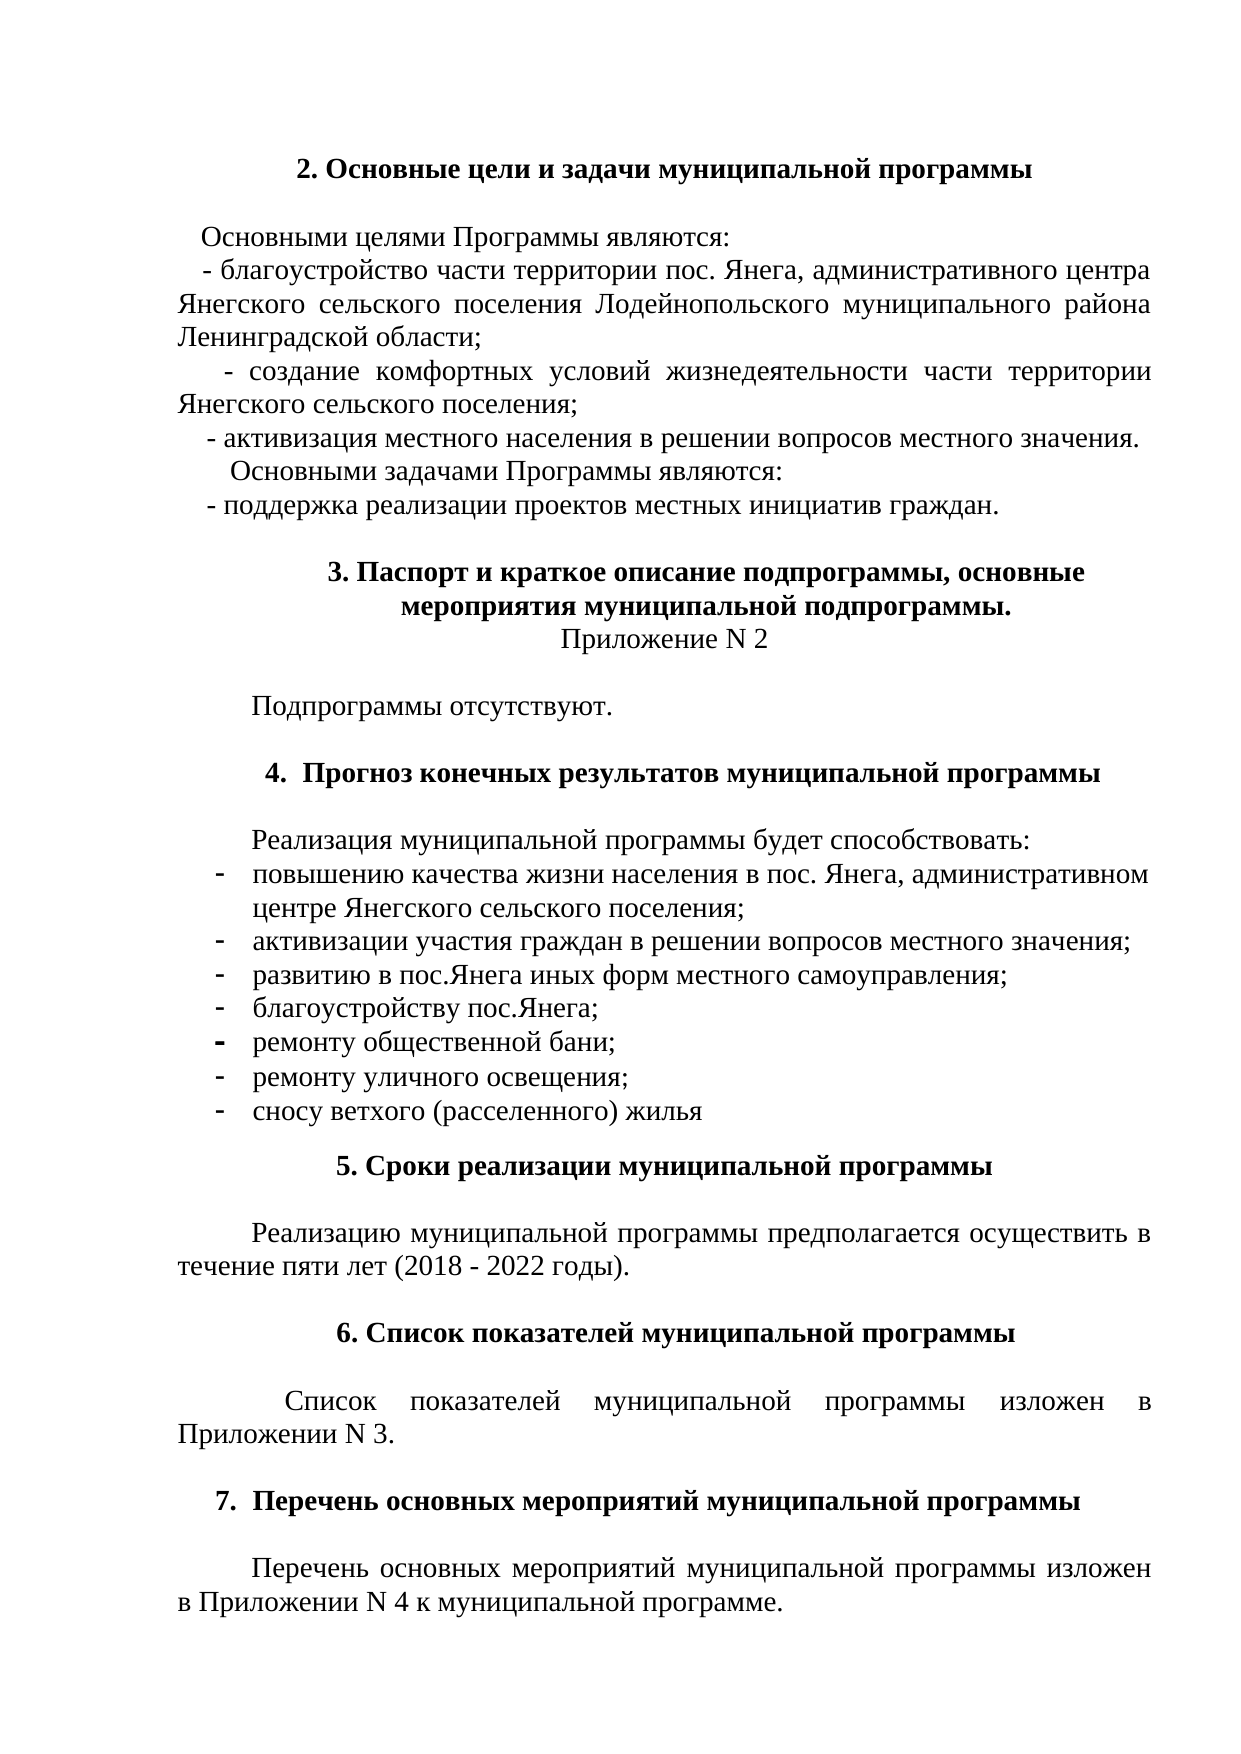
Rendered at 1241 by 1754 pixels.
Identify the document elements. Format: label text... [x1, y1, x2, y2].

list Перечень основных мероприятий муниципальной программы [215, 1483, 1152, 1517]
list повышению качества жизни населения в пос. Янега, административном центре Янегского сельского поселения; [215, 856, 1152, 923]
text 6. Список показателей муниципальной программы [201, 1316, 1152, 1349]
list ремонту уличного освещения; [215, 1058, 1152, 1093]
text - активизация местного населения в решении вопросов местного значения. [177, 420, 1152, 453]
list - поддержка реализации проектов местных инициатив граждан. [177, 487, 1152, 521]
text 5. Сроки реализации муниципальной программы [177, 1148, 1152, 1181]
text Подпрограммы отсутствуют. [177, 688, 1152, 722]
list благоустройству пос.Янега; [215, 991, 1152, 1024]
list сносу ветхого (расселенного) жилья [215, 1093, 1152, 1127]
text Перечень основных мероприятий муниципальной программы изложен в Приложении N 4 к муниципальной программе. [177, 1550, 1152, 1617]
text 2. Основные цели и задачи муниципальной программы [177, 152, 1152, 185]
list развитию в пос.Янега иных форм местного самоуправления; [215, 957, 1152, 991]
text - создание комфортных условий жизнедеятельности части территории Янегского сельского поселения; [177, 353, 1152, 420]
text Список показателей муниципальной программы изложен в Приложении N 3. [177, 1383, 1152, 1450]
list активизации участия граждан в решении вопросов местного значения; [215, 923, 1152, 957]
text - благоустройство части территории пос. Янега, административного центра Янегского сельского поселения Лодейнопольского муниципального района Ленинградской области; [177, 252, 1152, 353]
text Реализация муниципальной программы будет способствовать: [177, 822, 1152, 856]
list Прогноз конечных результатов муниципальной программы [215, 755, 1152, 789]
text Приложение N 2 [177, 621, 1152, 655]
list ремонту общественной бани; [215, 1024, 1152, 1058]
text Основными задачами Программы являются: [177, 453, 1152, 487]
text Реализацию муниципальной программы предполагается осуществить в течение пяти лет (2018 - 2022 годы). [177, 1215, 1152, 1282]
text 3. Паспорт и краткое описание подпрограммы, основные мероприятия муниципальной подпрограммы. [261, 554, 1152, 621]
text Основными целями Программы являются: [177, 219, 1152, 252]
